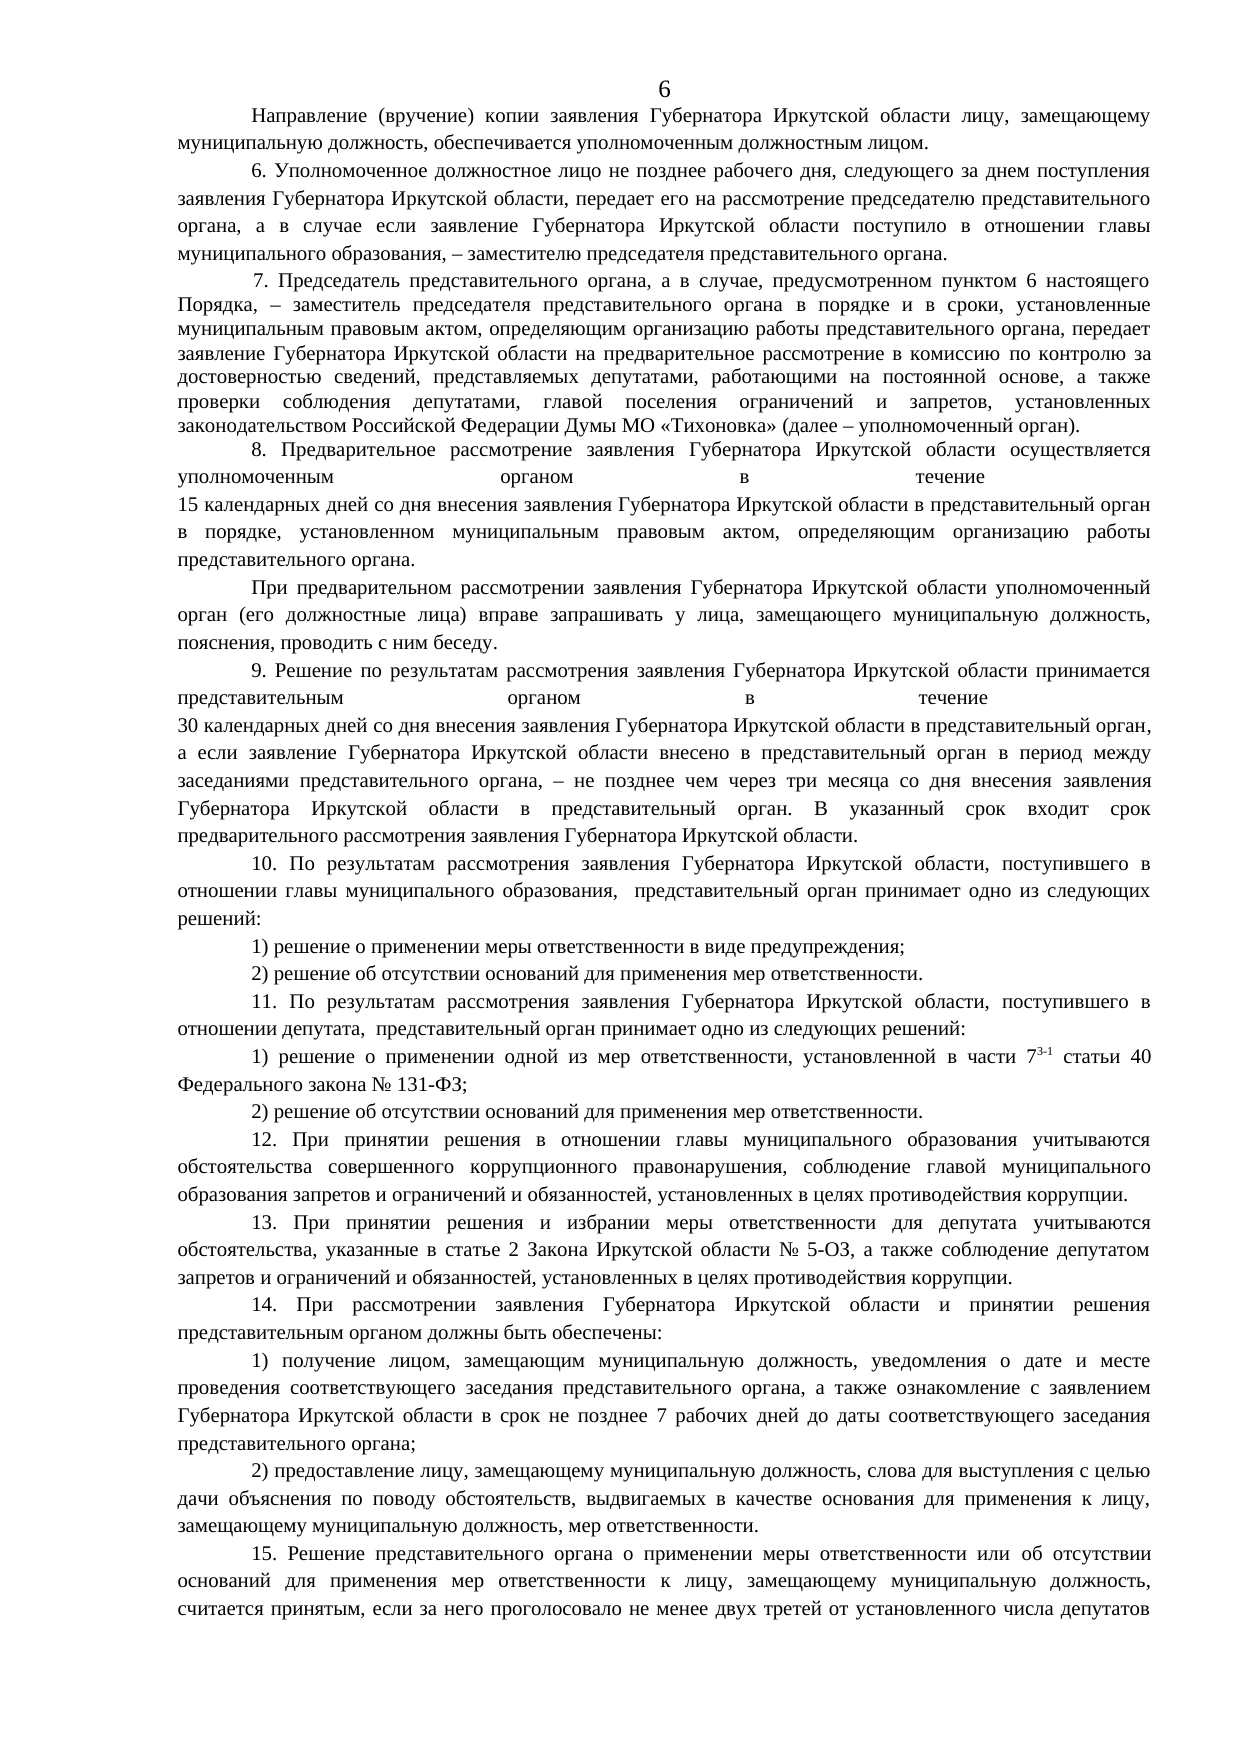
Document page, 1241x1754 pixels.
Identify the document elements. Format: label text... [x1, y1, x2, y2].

text 11. По результатам рассмотрения заявления Губернатора Иркутской области, поступившего в отношении депутата, представительный орган принимает одно из следующих решений: [177, 989, 1152, 1040]
text 2) решение об отсутствии оснований для применения мер ответственности. [177, 961, 1152, 985]
text 2) решение об отсутствии оснований для применения мер ответственности. [177, 1099, 1152, 1123]
text 1) решение о применении одной из мер ответственности, установленной в части 73-1 статьи 40 Федерального закона № 131-ФЗ; [177, 1044, 1152, 1096]
text 9. Решение по результатам рассмотрения заявления Губернатора Иркутской области принимается представительным органом в течение 30 календарных дней со дня внесения заявления Губернатора Иркутской области в представительный орган, а если заявление Губернатора Иркутской области внесено в представительный орган в период между заседаниями представительного органа, – не позднее чем через три месяца со дня внесения заявления Губернатора Иркутской области в представительный орган. В указанный срок входит срок предварительного рассмотрения заявления Губернатора Иркутской области. [177, 657, 1152, 847]
text 6. Уполномоченное должностное лицо не позднее рабочего дня, следующего за днем поступления заявления Губернатора Иркутской области, передает его на рассмотрение председателю представительного органа, а в случае если заявление Губернатора Иркутской области поступило в отношении главы муниципального образования, – заместителю председателя представительного органа. [177, 158, 1152, 265]
text 7. Председатель представительного органа, а в случае, предусмотренном пунктом 6 настоящего Порядка, – заместитель председателя представительного органа в порядке и в сроки, установленные муниципальным правовым актом, определяющим организацию работы представительного органа, передает заявление Губернатора Иркутской области на предварительное рассмотрение в комиссию по контролю за достоверностью сведений, представляемых депутатами, работающими на постоянной основе, а также проверки соблюдения депутатами, главой поселения ограничений и запретов, установленных законодательством Российской Федерации Думы МО «Тихоновка» (далее – уполномоченный орган). [177, 268, 1152, 437]
text 12. При принятии решения в отношении главы муниципального образования учитываются обстоятельства совершенного коррупционного правонарушения, соблюдение главой муниципального образования запретов и ограничений и обязанностей, установленных в целях противодействия коррупции. [177, 1127, 1152, 1206]
text 8. Предварительное рассмотрение заявления Губернатора Иркутской области осуществляется уполномоченным органом в течение 15 календарных дней со дня внесения заявления Губернатора Иркутской области в представительный орган в порядке, установленном муниципальным правовым актом, определяющим организацию работы представительного органа. [177, 437, 1152, 571]
text 14. При рассмотрении заявления Губернатора Иркутской области и принятии решения представительным органом должны быть обеспечены: [177, 1292, 1152, 1344]
text 1) получение лицом, замещающим муниципальную должность, уведомления о дате и месте проведения соответствующего заседания представительного органа, а также ознакомление с заявлением Губернатора Иркутской области в срок не позднее 7 рабочих дней до даты соответствующего заседания представительного органа; [177, 1348, 1152, 1454]
text 10. По результатам рассмотрения заявления Губернатора Иркутской области, поступившего в отношении главы муниципального образования, представительный орган принимает одно из следующих решений: [177, 851, 1152, 930]
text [177, 1541, 1152, 1620]
text 1) решение о применении меры ответственности в виде предупреждения; [177, 933, 1152, 958]
text 2) предоставление лицу, замещающему муниципальную должность, слова для выступления с целью дачи объяснения по поводу обстоятельств, выдвигаемых в качестве основания для применения к лицу, замещающему муниципальную должность, мер ответственности. [177, 1458, 1152, 1537]
text 13. При принятии решения и избрании меры ответственности для депутата учитываются обстоятельства, указанные в статье 2 Закона Иркутской области № 5-ОЗ, а также соблюдение депутатом запретов и ограничений и обязанностей, установленных в целях противодействия коррупции. [177, 1209, 1152, 1289]
text Направление (вручение) копии заявления Губернатора Иркутской области лицу, замещающему муниципальную должность, обеспечивается уполномоченным должностным лицом. [177, 103, 1152, 154]
text При предварительном рассмотрении заявления Губернатора Иркутской области уполномоченный орган (его должностные лица) вправе запрашивать у лица, замещающего муниципальную должность, пояснения, проводить с ним беседу. [177, 575, 1152, 654]
